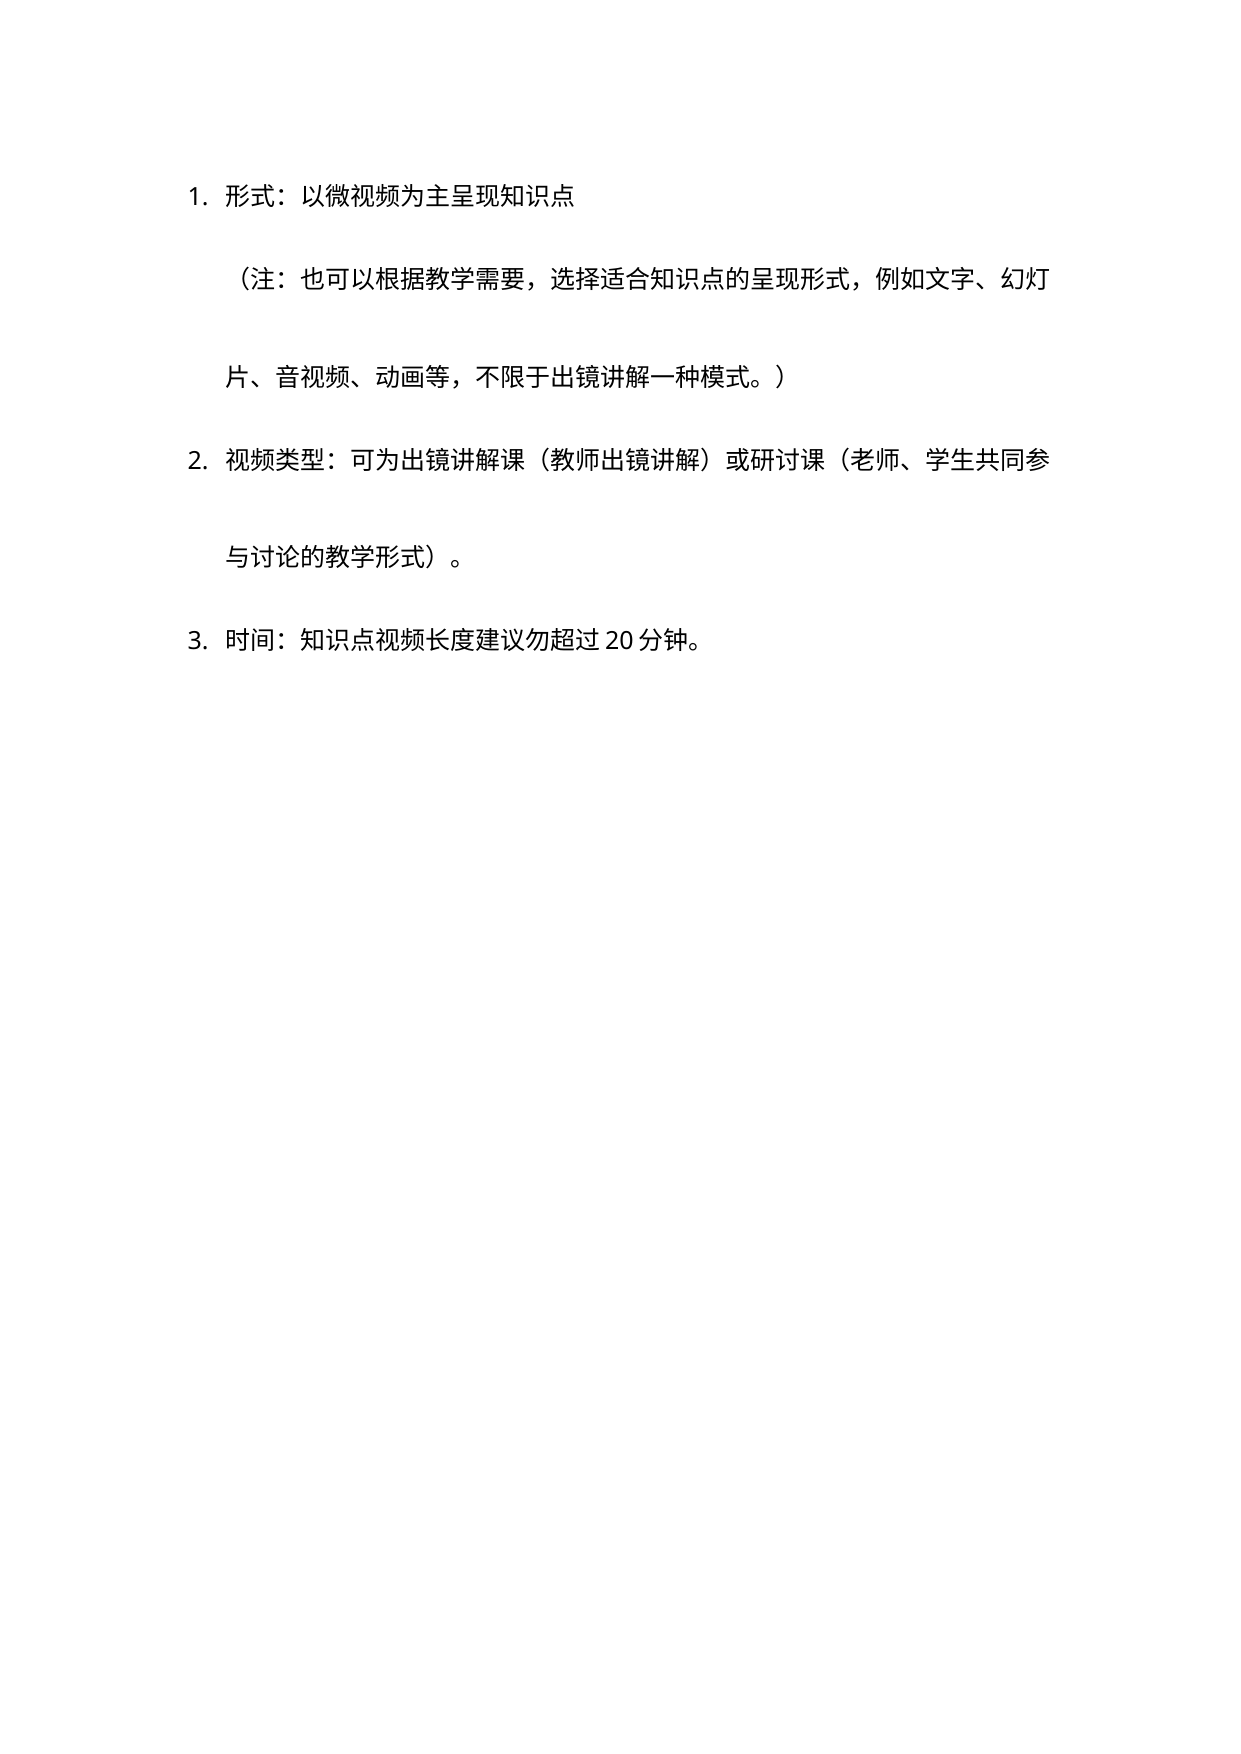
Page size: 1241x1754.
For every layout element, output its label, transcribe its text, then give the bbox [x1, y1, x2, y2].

list 视频类型：可为出镜讲解课（教师出镜讲解）或研讨课（老师、学生共同参与讨论的教学形式）。 [187, 426, 1053, 588]
list 时间：知识点视频长度建议勿超过20分钟。 [187, 606, 1053, 671]
list 形式：以微视频为主呈现知识点 [187, 162, 1053, 227]
list （注：也可以根据教学需要，选择适合知识点的呈现形式，例如文字、幻灯片、音视频、动画等，不限于出镜讲解一种模式。） [225, 245, 1053, 408]
